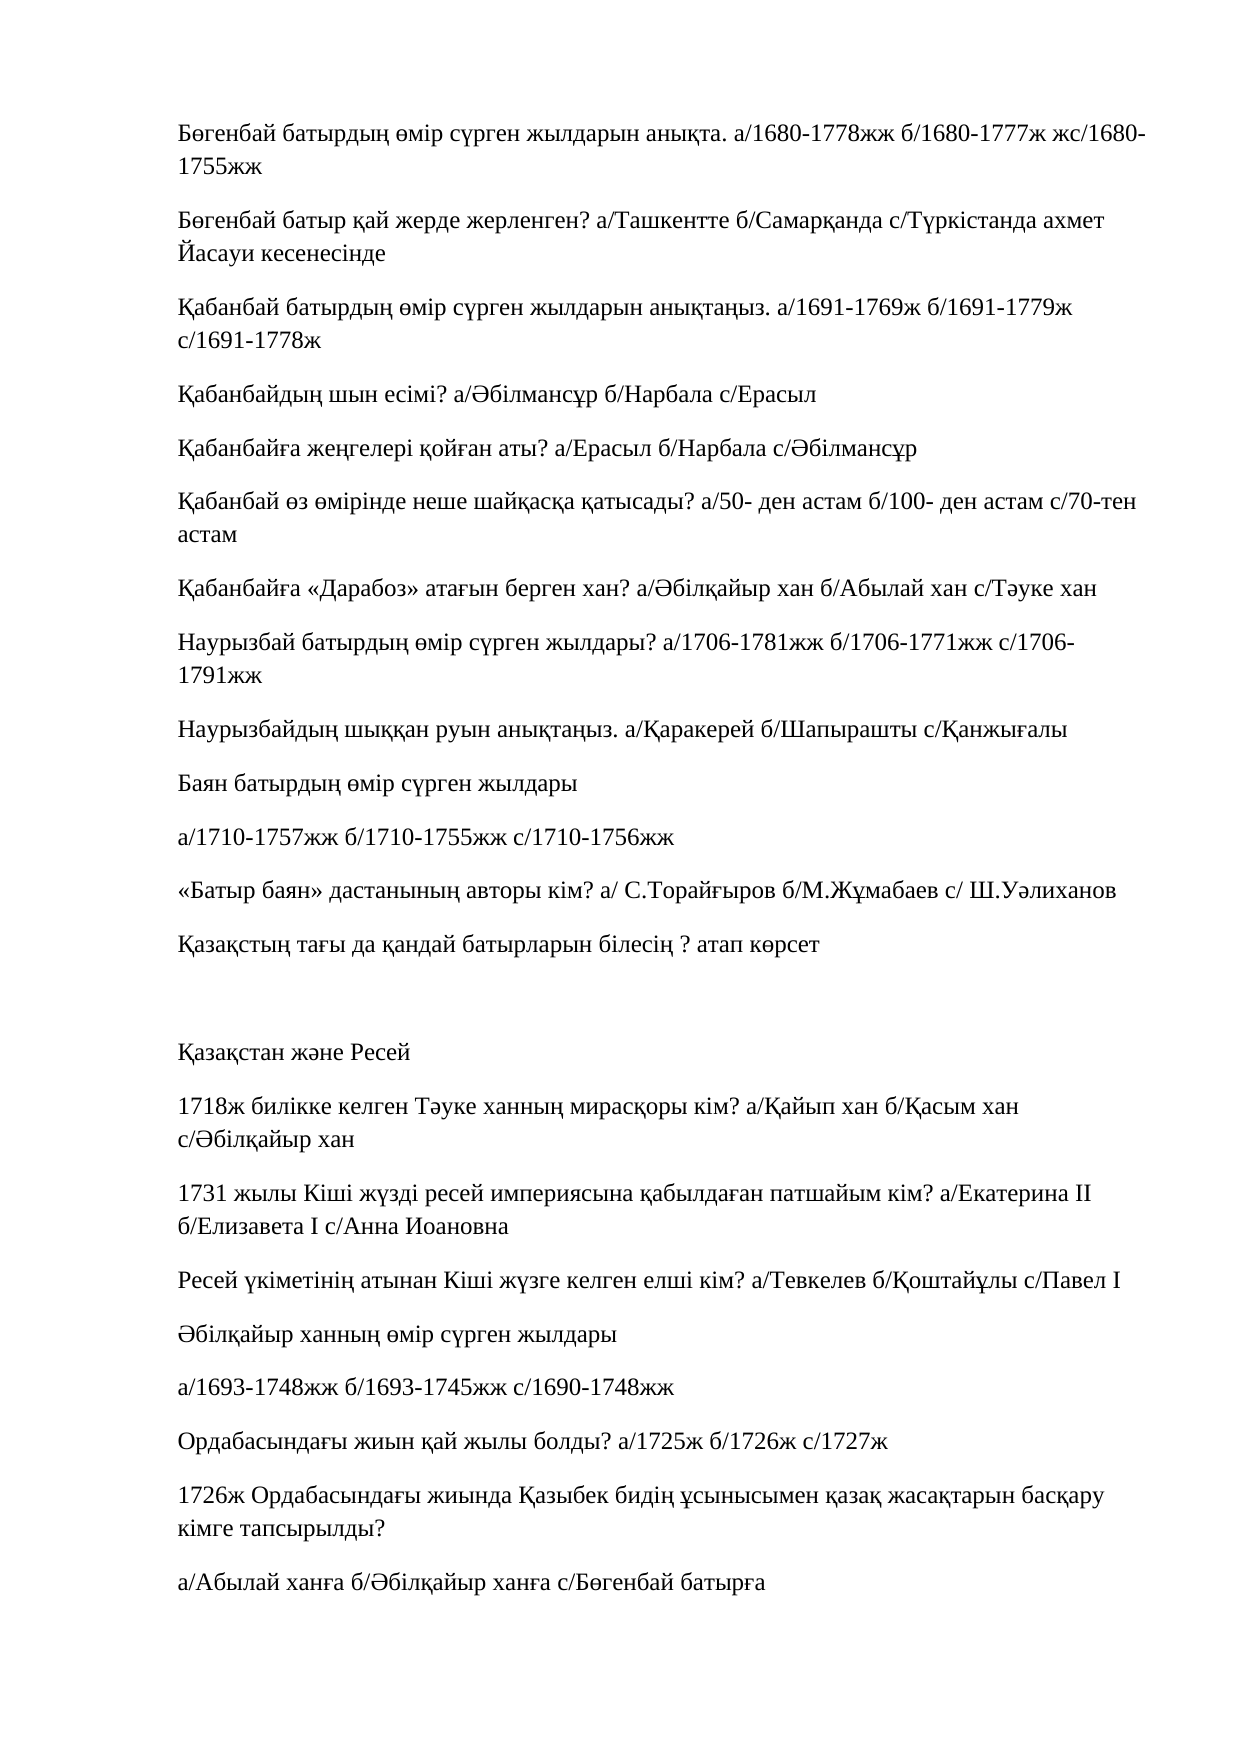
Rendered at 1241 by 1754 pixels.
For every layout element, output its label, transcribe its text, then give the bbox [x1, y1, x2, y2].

text «Батыр баян» дастанының авторы кім? а/ С.Торайғыров б/М.Жұмабаев с/ Ш.Уәлиханов [177, 876, 1152, 904]
text Қабанбайдың шын есімі? а/Әбілмансұр б/Нарбала с/Ерасыл [177, 379, 1152, 407]
text а/1693-1748жж б/1693-1745жж с/1690-1748жж [177, 1372, 1152, 1401]
text Қабанбай өз өмірінде неше шайқасқа қатысады? а/50- ден астам б/100- ден астам с/70-тен астам [177, 486, 1152, 548]
text Наурызбайдың шыққан руын анықтаңыз. а/Қаракерей б/Шапырашты с/Қанжығалы [177, 714, 1152, 743]
text Ордабасындағы жиын қай жылы болды? а/1725ж б/1726ж с/1727ж [177, 1426, 1152, 1455]
text Қабанбайға «Дарабоз» атағын берген хан? а/Әбілқайыр хан б/Абылай хан с/Тәуке хан [177, 573, 1152, 602]
text Наурызбай батырдың өмір сүрген жылдары? а/1706-1781жж б/1706-1771жж с/1706-1791жж [177, 627, 1152, 689]
text Қазақстың тағы да қандай батырларын білесің ? атап көрсет [177, 929, 1152, 958]
text а/1710-1757жж б/1710-1755жж с/1710-1756жж [177, 822, 1152, 851]
text 1726ж Ордабасындағы жиында Қазыбек бидің ұсынысымен қазақ жасақтарын басқару кімге тапсырылды? [177, 1480, 1152, 1542]
text Әбілқайыр ханның өмір сүрген жылдары [177, 1319, 1152, 1347]
text а/Абылай ханға б/Әбілқайыр ханға с/Бөгенбай батырға [177, 1567, 1152, 1596]
text Қазақстан және Ресей [177, 1037, 1152, 1066]
text Баян батырдың өмір сүрген жылдары [177, 768, 1152, 797]
text Ресей үкіметінің атынан Кіші жүзге келген елші кім? а/Тевкелев б/Қоштайұлы с/Павел І [177, 1265, 1152, 1293]
text 1718ж билікке келген Тәуке ханның мирасқоры кім? а/Қайып хан б/Қасым хан с/Әбілқайыр хан [177, 1091, 1152, 1153]
text Қабанбайға жеңгелері қойған аты? а/Ерасыл б/Нарбала с/Әбілмансұр [177, 433, 1152, 461]
text Қабанбай батырдың өмір сүрген жылдарын анықтаңыз. а/1691-1769ж б/1691-1779ж с/1691-1778ж [177, 292, 1152, 354]
text 1731 жылы Кіші жүзді ресей империясына қабылдаған патшайым кім? а/Екатерина ІІ б/Елизавета І с/Анна Иоановна [177, 1178, 1152, 1240]
text Бөгенбай батырдың өмір сүрген жылдарын анықта. а/1680-1778жж б/1680-1777ж жс/1680-1755жж [177, 118, 1152, 180]
text Бөгенбай батыр қай жерде жерленген? а/Ташкентте б/Самарқанда с/Түркістанда ахмет Йасауи кесенесінде [177, 205, 1152, 267]
